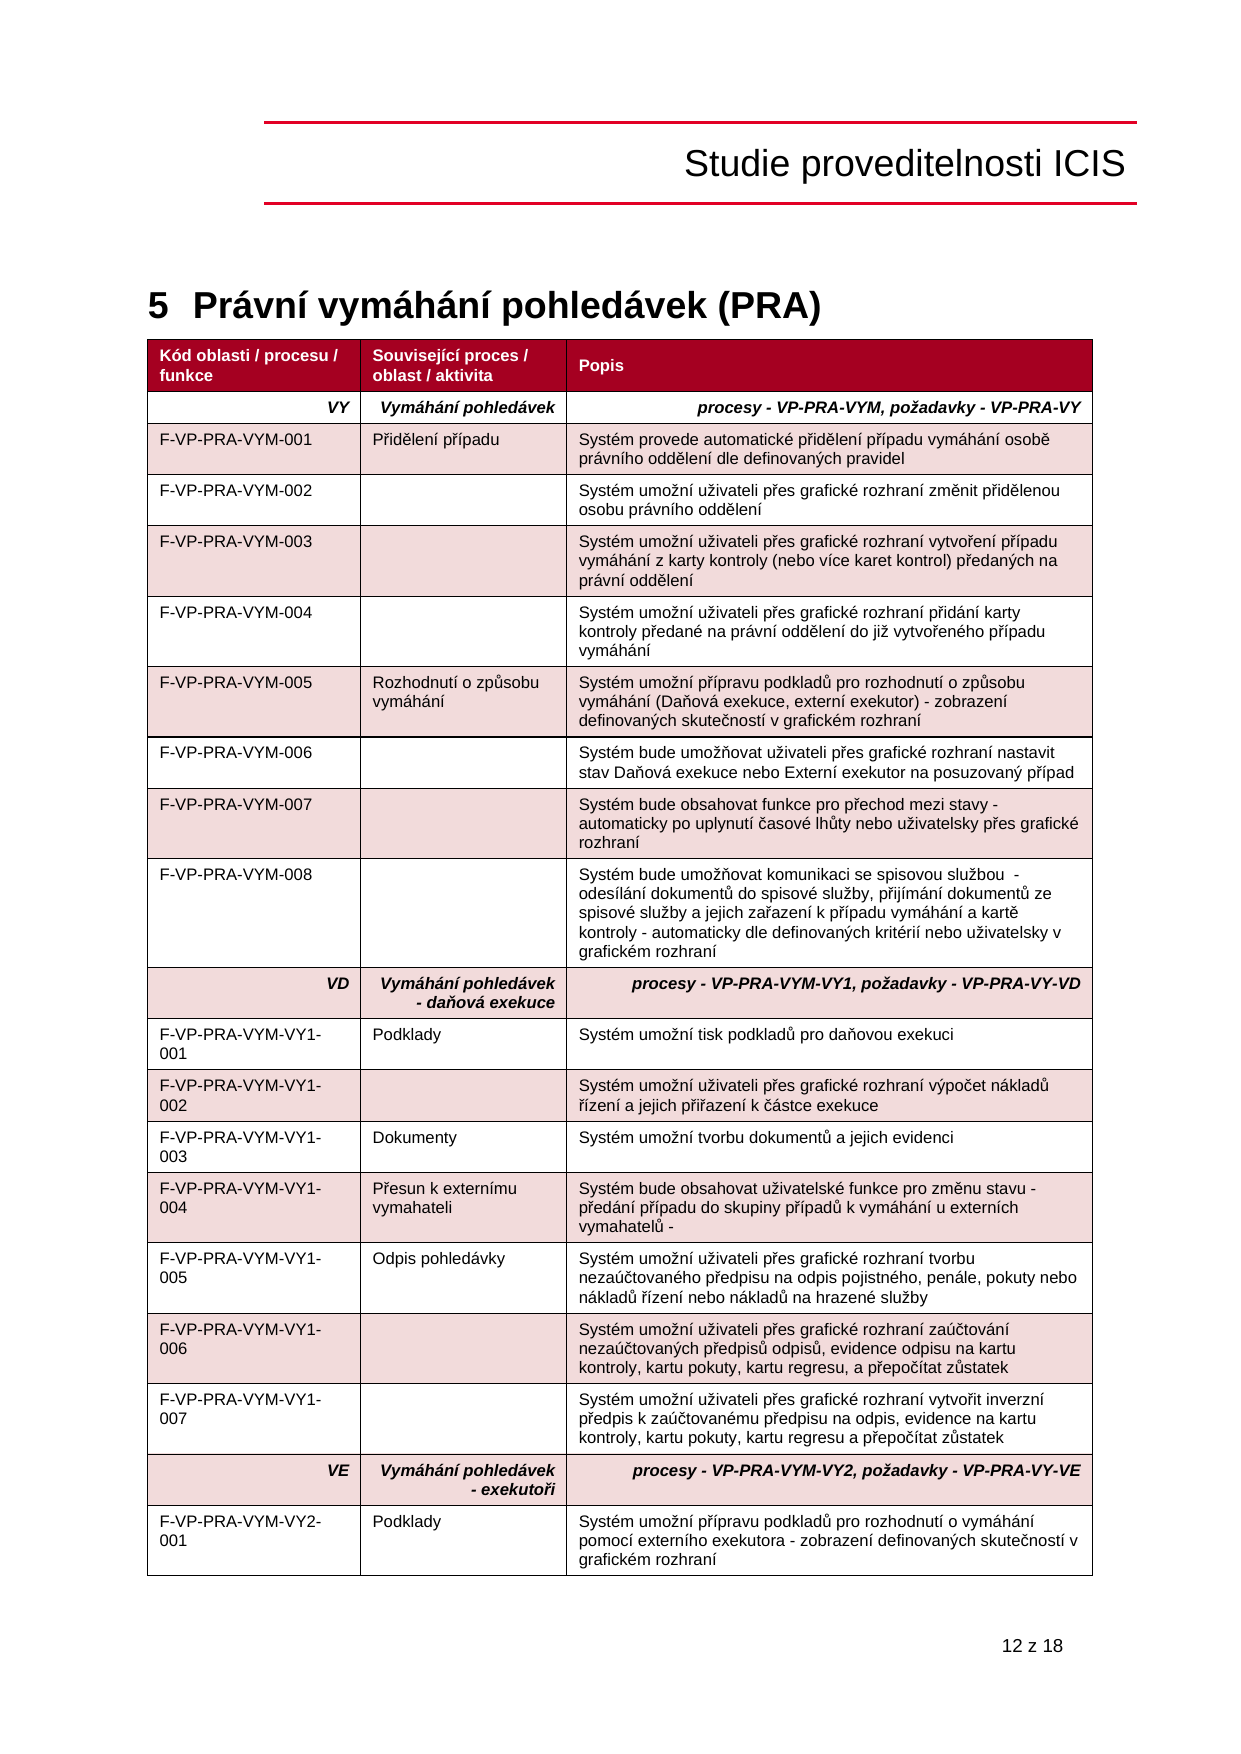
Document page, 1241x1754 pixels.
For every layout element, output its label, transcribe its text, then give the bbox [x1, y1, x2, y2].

table_cell [361, 789, 566, 858]
table_cell F-VP-PRA-VYM-006 [148, 738, 360, 788]
table_cell F-VP-PRA-VYM-VY1-003 [148, 1122, 360, 1172]
table_cell Vymáhání pohledávek - daňová exekuce [361, 968, 566, 1018]
table_cell [361, 597, 566, 666]
table_cell Systém provede automatické přidělení případu vymáhání osobě právního oddělení dle definovaných pravidel [567, 424, 1092, 474]
table_header Související proces / oblast / aktivita [361, 340, 566, 391]
table_cell VD [148, 968, 360, 1018]
table_header Kód oblasti / procesu / funkce [148, 340, 360, 391]
table_cell F-VP-PRA-VYM-001 [148, 424, 360, 474]
table_cell [361, 738, 566, 788]
table_cell F-VP-PRA-VYM-002 [148, 475, 360, 525]
table_cell Systém umožní tisk podkladů pro daňovou exekuci [567, 1019, 1092, 1069]
table_cell Systém bude obsahovat funkce pro přechod mezi stavy - automaticky po uplynutí časové lhůty nebo uživatelsky přes grafické rozhraní [567, 789, 1092, 858]
table_cell procesy - VP-PRA-VYM-VY2, požadavky - VP-PRA-VY-VE [567, 1455, 1092, 1505]
table_cell F-VP-PRA-VYM-VY1-004 [148, 1173, 360, 1242]
table_header Popis [567, 340, 1092, 391]
table_cell VE [148, 1455, 360, 1505]
table_cell Systém umožní uživateli přes grafické rozhraní vytvořit inverzní předpis k zaúčtovanému předpisu na odpis, evidence na kartu kontroly, kartu pokuty, kartu regresu a přepočítat zůstatek [567, 1384, 1092, 1453]
table_cell Vymáhání pohledávek - exekutoři [361, 1455, 566, 1505]
table_cell F-VP-PRA-VYM-VY1-005 [148, 1243, 360, 1313]
table_cell F-VP-PRA-VYM-VY1-006 [148, 1314, 360, 1383]
subtitle Právní vymáhání pohledávek (PRA) [148, 284, 1093, 327]
table_cell F-VP-PRA-VYM-VY1-001 [148, 1019, 360, 1069]
table_cell VY [148, 392, 360, 423]
table_cell F-VP-PRA-VYM-007 [148, 789, 360, 858]
table_cell Systém umožní uživateli přes grafické rozhraní zaúčtování nezaúčtovaných předpisů odpisů, evidence odpisu na kartu kontroly, kartu pokuty, kartu regresu, a přepočítat zůstatek [567, 1314, 1092, 1383]
table_cell Systém bude obsahovat uživatelské funkce pro změnu stavu - předání případu do skupiny případů k vymáhání u externích vymahatelů - [567, 1173, 1092, 1242]
table_cell Systém umožní tvorbu dokumentů a jejich evidenci [567, 1122, 1092, 1172]
table_cell procesy - VP-PRA-VYM, požadavky - VP-PRA-VY [567, 392, 1092, 423]
table_cell F-VP-PRA-VYM-003 [148, 526, 360, 596]
table_cell Přesun k externímu vymahateli [361, 1173, 566, 1242]
table_cell Systém umožní uživateli přes grafické rozhraní změnit přidělenou osobu právního oddělení [567, 475, 1092, 525]
table_cell procesy - VP-PRA-VYM-VY1, požadavky - VP-PRA-VY-VD [567, 968, 1092, 1018]
table_cell Podklady [361, 1506, 566, 1575]
table_cell [361, 475, 566, 525]
table_cell Systém bude umožňovat komunikaci se spisovou službou - odesílání dokumentů do spisové služby, přijímání dokumentů ze spisové služby a jejich zařazení k případu vymáhání a kartě kontroly - automaticky dle definovaných kritérií nebo uživatelsky v grafickém rozhraní [567, 859, 1092, 967]
table_cell F-VP-PRA-VYM-004 [148, 597, 360, 666]
table_cell F-VP-PRA-VYM-VY1-007 [148, 1384, 360, 1453]
table_cell F-VP-PRA-VYM-VY1-002 [148, 1070, 360, 1121]
table_cell [361, 526, 566, 596]
table_cell Systém umožní přípravu podkladů pro rozhodnutí o způsobu vymáhání (Daňová exekuce, externí exekutor) - zobrazení definovaných skutečností v grafickém rozhraní [567, 667, 1092, 736]
table_cell Vymáhání pohledávek [361, 392, 566, 423]
table_cell Podklady [361, 1019, 566, 1069]
table_cell F-VP-PRA-VYM-008 [148, 859, 360, 967]
table_cell Systém umožní uživateli přes grafické rozhraní přidání karty kontroly předané na právní oddělení do již vytvořeného případu vymáhání [567, 597, 1092, 666]
table_cell Přidělení případu [361, 424, 566, 474]
table_cell F-VP-PRA-VYM-005 [148, 667, 360, 736]
table_cell [361, 1314, 566, 1383]
table_cell F-VP-PRA-VYM-VY2-001 [148, 1506, 360, 1575]
table_cell Systém umožní uživateli přes grafické rozhraní vytvoření případu vymáhání z karty kontroly (nebo více karet kontrol) předaných na právní oddělení [567, 526, 1092, 596]
table_cell [361, 1384, 566, 1453]
table_cell Odpis pohledávky [361, 1243, 566, 1313]
table_cell Systém umožní uživateli přes grafické rozhraní výpočet nákladů řízení a jejich přiřazení k částce exekuce [567, 1070, 1092, 1121]
table_cell Systém umožní uživateli přes grafické rozhraní tvorbu nezaúčtovaného předpisu na odpis pojistného, penále, pokuty nebo nákladů řízení nebo nákladů na hrazené služby [567, 1243, 1092, 1313]
table_cell Systém bude umožňovat uživateli přes grafické rozhraní nastavit stav Daňová exekuce nebo Externí exekutor na posuzovaný případ [567, 738, 1092, 788]
table_cell Rozhodnutí o způsobu vymáhání [361, 667, 566, 736]
table_cell [361, 1070, 566, 1121]
table_cell Dokumenty [361, 1122, 566, 1172]
table_cell Systém umožní přípravu podkladů pro rozhodnutí o vymáhání pomocí externího exekutora - zobrazení definovaných skutečností v grafickém rozhraní [567, 1506, 1092, 1575]
table_cell [361, 859, 566, 967]
